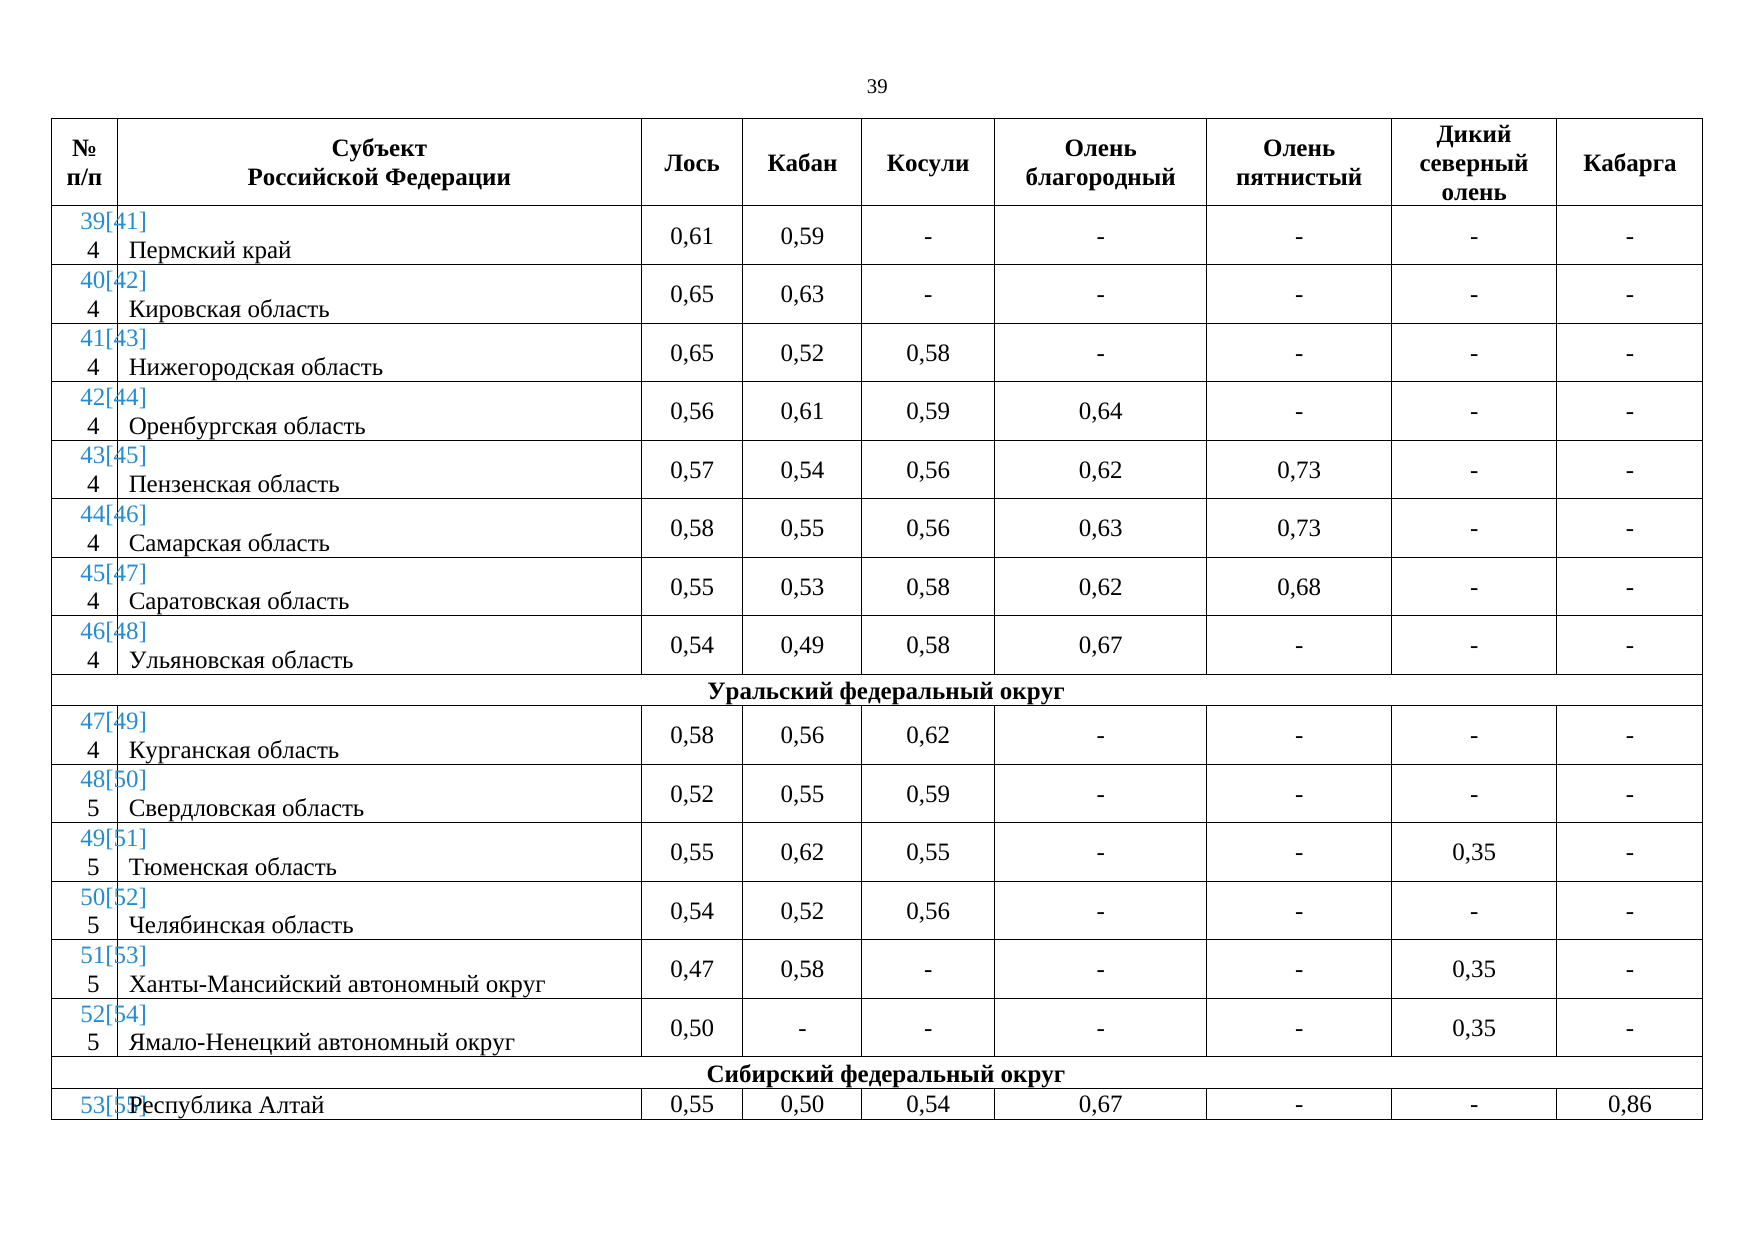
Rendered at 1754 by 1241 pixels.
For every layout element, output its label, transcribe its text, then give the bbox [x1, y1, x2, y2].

table_cell 4 [52, 558, 117, 615]
table_cell - [1557, 823, 1702, 881]
table_cell 5 [52, 823, 117, 881]
table_cell 5 [52, 940, 117, 998]
table_cell - [1392, 206, 1556, 264]
table_header Олень пятнистый [1207, 119, 1391, 205]
table_cell 0,73 [1207, 441, 1391, 498]
table_header Кабарга [1557, 119, 1702, 205]
table_cell 0,73 [1207, 499, 1391, 557]
table_cell - [995, 324, 1206, 381]
table_cell 5 [52, 999, 117, 1056]
table_cell - [995, 265, 1206, 322]
table_cell - [1207, 382, 1391, 439]
table_cell 0,56 [862, 499, 994, 557]
table_cell 0,47 [642, 940, 742, 998]
table_cell 0,65 [642, 324, 742, 381]
table_cell - [995, 940, 1206, 998]
table_cell Уральский федеральный округ [52, 675, 1702, 705]
table_cell Курганская область [118, 706, 641, 763]
table_cell 0,55 [743, 765, 861, 822]
table_cell 0,58 [642, 706, 742, 763]
table_cell Пермский край [118, 206, 641, 264]
table_cell 5 [52, 1089, 117, 1119]
table_cell 0,63 [995, 499, 1206, 557]
table_cell Свердловская область [118, 765, 641, 822]
table_cell - [995, 206, 1206, 264]
table_cell - [995, 999, 1206, 1056]
table_cell 0,61 [642, 206, 742, 264]
table_cell - [1392, 706, 1556, 763]
table_cell 0,50 [743, 1089, 861, 1119]
table_cell - [995, 882, 1206, 939]
table_cell 0,53 [743, 558, 861, 615]
table_cell - [1207, 1089, 1391, 1119]
table_cell 0,58 [862, 324, 994, 381]
table_cell 0,57 [642, 441, 742, 498]
table_cell 0,58 [743, 940, 861, 998]
table_cell Саратовская область [118, 558, 641, 615]
table_header Косули [862, 119, 994, 205]
table_header Дикий северный олень [1392, 119, 1556, 205]
table_cell - [1207, 765, 1391, 822]
table_cell - [1207, 616, 1391, 674]
table_cell 0,35 [1392, 823, 1556, 881]
table_cell 0,56 [862, 882, 994, 939]
table_cell Ханты-Мансийский автономный округ [118, 940, 641, 998]
table_cell 0,58 [642, 499, 742, 557]
table_cell 0,52 [642, 765, 742, 822]
table_cell - [995, 706, 1206, 763]
table_cell 4 [52, 206, 117, 264]
table_cell - [1557, 765, 1702, 822]
table_cell Нижегородская область [118, 324, 641, 381]
table_cell - [1207, 265, 1391, 322]
table_cell 0,62 [995, 558, 1206, 615]
table_cell 0,54 [743, 441, 861, 498]
table_cell - [862, 206, 994, 264]
table_cell 4 [52, 499, 117, 557]
table_cell Республика Алтай [118, 1089, 641, 1119]
table_cell - [1207, 823, 1391, 881]
table_cell - [1392, 265, 1556, 322]
table_cell Тюменская область [118, 823, 641, 881]
table_cell 0,55 [862, 823, 994, 881]
table_cell 0,62 [743, 823, 861, 881]
table_cell 4 [52, 324, 117, 381]
table_cell - [1557, 382, 1702, 439]
table_header Лось [642, 119, 742, 205]
table_cell 0,50 [642, 999, 742, 1056]
table_cell 0,54 [862, 1089, 994, 1119]
table_cell - [1392, 616, 1556, 674]
table_cell 0,52 [743, 882, 861, 939]
table_cell Кировская область [118, 265, 641, 322]
table_cell 0,35 [1392, 999, 1556, 1056]
table_cell 0,52 [743, 324, 861, 381]
table_cell 5 [52, 765, 117, 822]
table_cell - [1557, 882, 1702, 939]
table_cell 0,64 [995, 382, 1206, 439]
table_cell 0,54 [642, 882, 742, 939]
table_cell - [995, 765, 1206, 822]
table_cell - [862, 999, 994, 1056]
table_cell - [1557, 265, 1702, 322]
table_cell 0,56 [743, 706, 861, 763]
table_cell - [1207, 706, 1391, 763]
table_cell - [1557, 499, 1702, 557]
table_cell - [1392, 382, 1556, 439]
table_cell Челябинская область [118, 882, 641, 939]
table_cell 5 [52, 882, 117, 939]
table_cell 0,62 [995, 441, 1206, 498]
table_cell - [1557, 706, 1702, 763]
table_cell 0,55 [642, 558, 742, 615]
table_cell - [743, 999, 861, 1056]
table_header Кабан [743, 119, 861, 205]
table_header № п/п [52, 119, 117, 205]
table_cell 0,59 [862, 382, 994, 439]
table_cell - [1557, 324, 1702, 381]
table_cell Самарская область [118, 499, 641, 557]
table_cell - [1557, 616, 1702, 674]
table_cell 4 [52, 616, 117, 674]
table_cell 0,56 [642, 382, 742, 439]
table_cell Сибирский федеральный округ [52, 1057, 1702, 1087]
table_cell - [1392, 499, 1556, 557]
table_cell Пензенская область [118, 441, 641, 498]
table_cell Ульяновская область [118, 616, 641, 674]
table_cell 4 [52, 706, 117, 763]
table_cell - [1207, 940, 1391, 998]
table_cell 0,59 [862, 765, 994, 822]
table_cell - [1392, 441, 1556, 498]
table_cell - [1392, 558, 1556, 615]
table_cell - [1557, 206, 1702, 264]
table_cell 0,58 [862, 616, 994, 674]
table_cell 0,61 [743, 382, 861, 439]
table_cell - [1207, 324, 1391, 381]
table_cell - [1392, 882, 1556, 939]
table_cell 4 [52, 265, 117, 322]
table_cell 0,86 [1557, 1089, 1702, 1119]
table_cell 4 [52, 441, 117, 498]
table_cell - [1392, 324, 1556, 381]
table_cell - [1557, 558, 1702, 615]
table_cell 0,59 [743, 206, 861, 264]
table_cell - [862, 940, 994, 998]
table_cell 0,62 [862, 706, 994, 763]
table_cell - [862, 265, 994, 322]
table_cell - [1207, 882, 1391, 939]
table_cell 0,67 [995, 616, 1206, 674]
table_cell 0,49 [743, 616, 861, 674]
table_cell - [1207, 206, 1391, 264]
table_cell 0,55 [743, 499, 861, 557]
table_cell - [995, 823, 1206, 881]
table_cell Ямало-Ненецкий автономный округ [118, 999, 641, 1056]
table_cell 0,65 [642, 265, 742, 322]
table_cell 0,58 [862, 558, 994, 615]
table_cell 4 [52, 382, 117, 439]
table_cell 0,35 [1392, 940, 1556, 998]
table_cell - [1392, 765, 1556, 822]
table_cell 0,55 [642, 823, 742, 881]
table_cell Оренбургская область [118, 382, 641, 439]
table_cell - [1557, 940, 1702, 998]
table_cell 0,63 [743, 265, 861, 322]
table_cell 0,67 [995, 1089, 1206, 1119]
table_cell 0,55 [642, 1089, 742, 1119]
table_cell 0,56 [862, 441, 994, 498]
table_header Субъект Российской Федерации [118, 119, 641, 205]
table_cell - [1557, 441, 1702, 498]
table_cell - [1207, 999, 1391, 1056]
table_cell 0,68 [1207, 558, 1391, 615]
table_cell 0,54 [642, 616, 742, 674]
table_header Олень благородный [995, 119, 1206, 205]
table_cell - [1557, 999, 1702, 1056]
table_cell - [1392, 1089, 1556, 1119]
